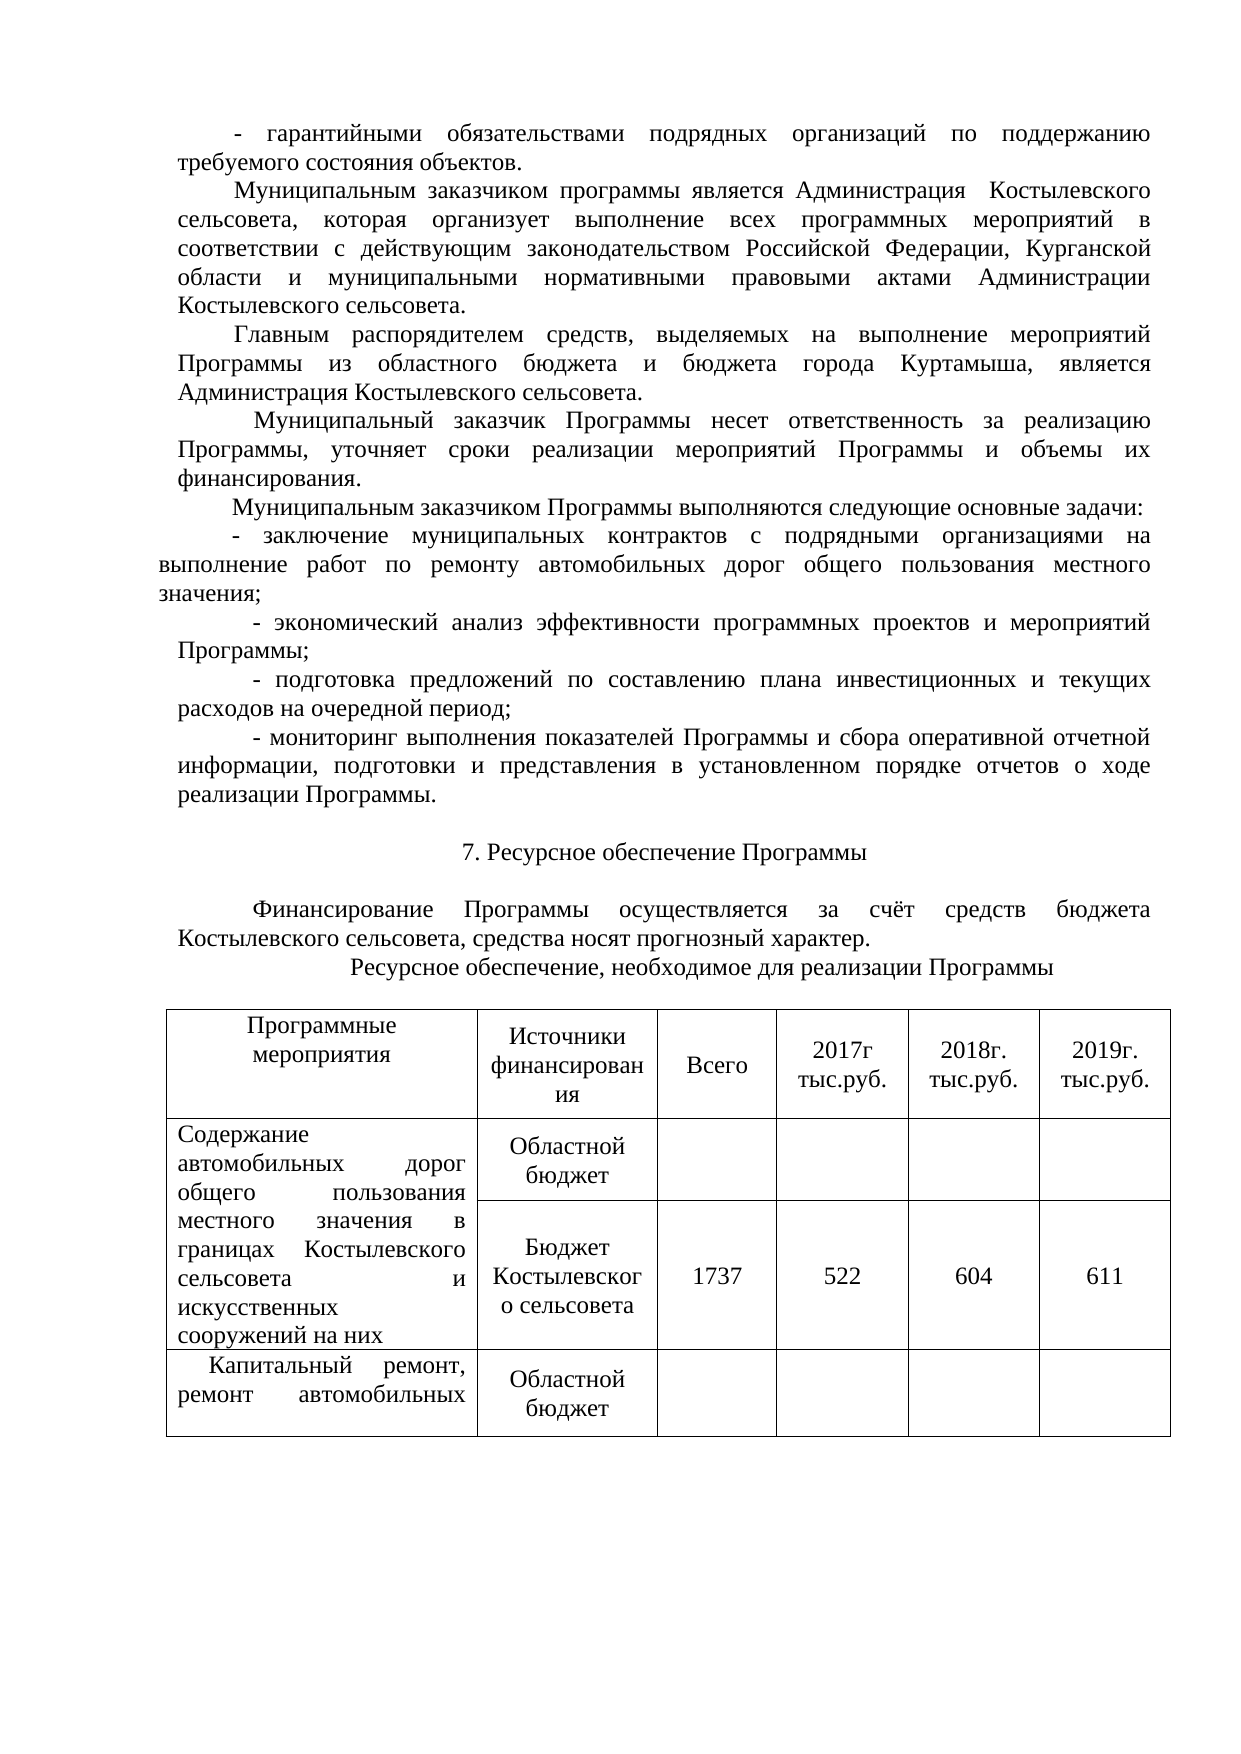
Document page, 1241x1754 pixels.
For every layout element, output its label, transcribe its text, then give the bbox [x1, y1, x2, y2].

text Муниципальным заказчиком программы является Администрация Костылевского сельсовета, которая организует выполнение всех программных мероприятий в соответствии с действующим законодательством Российской Федерации, Курганской области и муниципальными нормативными правовыми актами Администрации Костылевского сельсовета. [177, 176, 1152, 319]
table_cell [777, 1350, 908, 1436]
text Главным распорядителем средств, выделяемых на выполнение мероприятий Программы из областного бюджета и бюджета города Куртамыша, является Администрация Костылевского сельсовета. [177, 319, 1152, 406]
table_cell 1737 [658, 1201, 776, 1349]
table_cell Бюджет Костылевского сельсовета [478, 1201, 657, 1349]
table_cell [1040, 1350, 1170, 1436]
text - мониторинг выполнения показателей Программы и сбора оперативной отчетной информации, подготовки и представления в установленном порядке отчетов о ходе реализации Программы. [177, 722, 1152, 808]
text Финансирование Программы осуществляется за счёт средств бюджета Костылевского сельсовета, средства носят прогнозный характер. [177, 894, 1152, 952]
text Муниципальным заказчиком Программы выполняются следующие основные задачи: [158, 492, 1152, 521]
table_header 2019г. тыс.руб. [1040, 1010, 1170, 1118]
table_header Всего [658, 1010, 776, 1118]
text - экономический анализ эффективности программных проектов и мероприятий Программы; [177, 607, 1152, 664]
table_cell [1040, 1119, 1170, 1200]
table_cell [909, 1119, 1039, 1200]
text 7. Ресурсное обеспечение Программы [177, 837, 1152, 866]
text - заключение муниципальных контрактов с подрядными организациями на выполнение работ по ремонту автомобильных дорог общего пользования местного значения; [158, 521, 1152, 607]
table_cell Областной бюджет [478, 1350, 657, 1436]
table_cell [909, 1350, 1039, 1436]
text Ресурсное обеспечение, необходимое для реализации Программы [177, 952, 1152, 981]
table_cell [658, 1350, 776, 1436]
table_cell 522 [777, 1201, 908, 1349]
table_header 2017г тыс.руб. [777, 1010, 908, 1118]
table_cell 604 [909, 1201, 1039, 1349]
text - гарантийными обязательствами подрядных организаций по поддержанию требуемого состояния объектов. [177, 118, 1152, 176]
text Муниципальный заказчик Программы несет ответственность за реализацию Программы, уточняет сроки реализации мероприятий Программы и объемы их финансирования. [177, 406, 1152, 492]
table_cell [658, 1119, 776, 1200]
table_cell [777, 1119, 908, 1200]
table_cell 611 [1040, 1201, 1170, 1349]
table_cell Областной бюджет [478, 1119, 657, 1200]
text - подготовка предложений по составлению плана инвестиционных и текущих расходов на очередной период; [177, 664, 1152, 722]
table_header 2018г. тыс.руб. [909, 1010, 1039, 1118]
table_cell Содержание автомобильных дорог общего пользования местного значения в границах Костылевского сельсовета и искусственных сооружений на них [167, 1119, 477, 1349]
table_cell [167, 1350, 477, 1436]
table_header Источники финансирования [478, 1010, 657, 1118]
table_header Программные мероприятия [167, 1010, 477, 1118]
